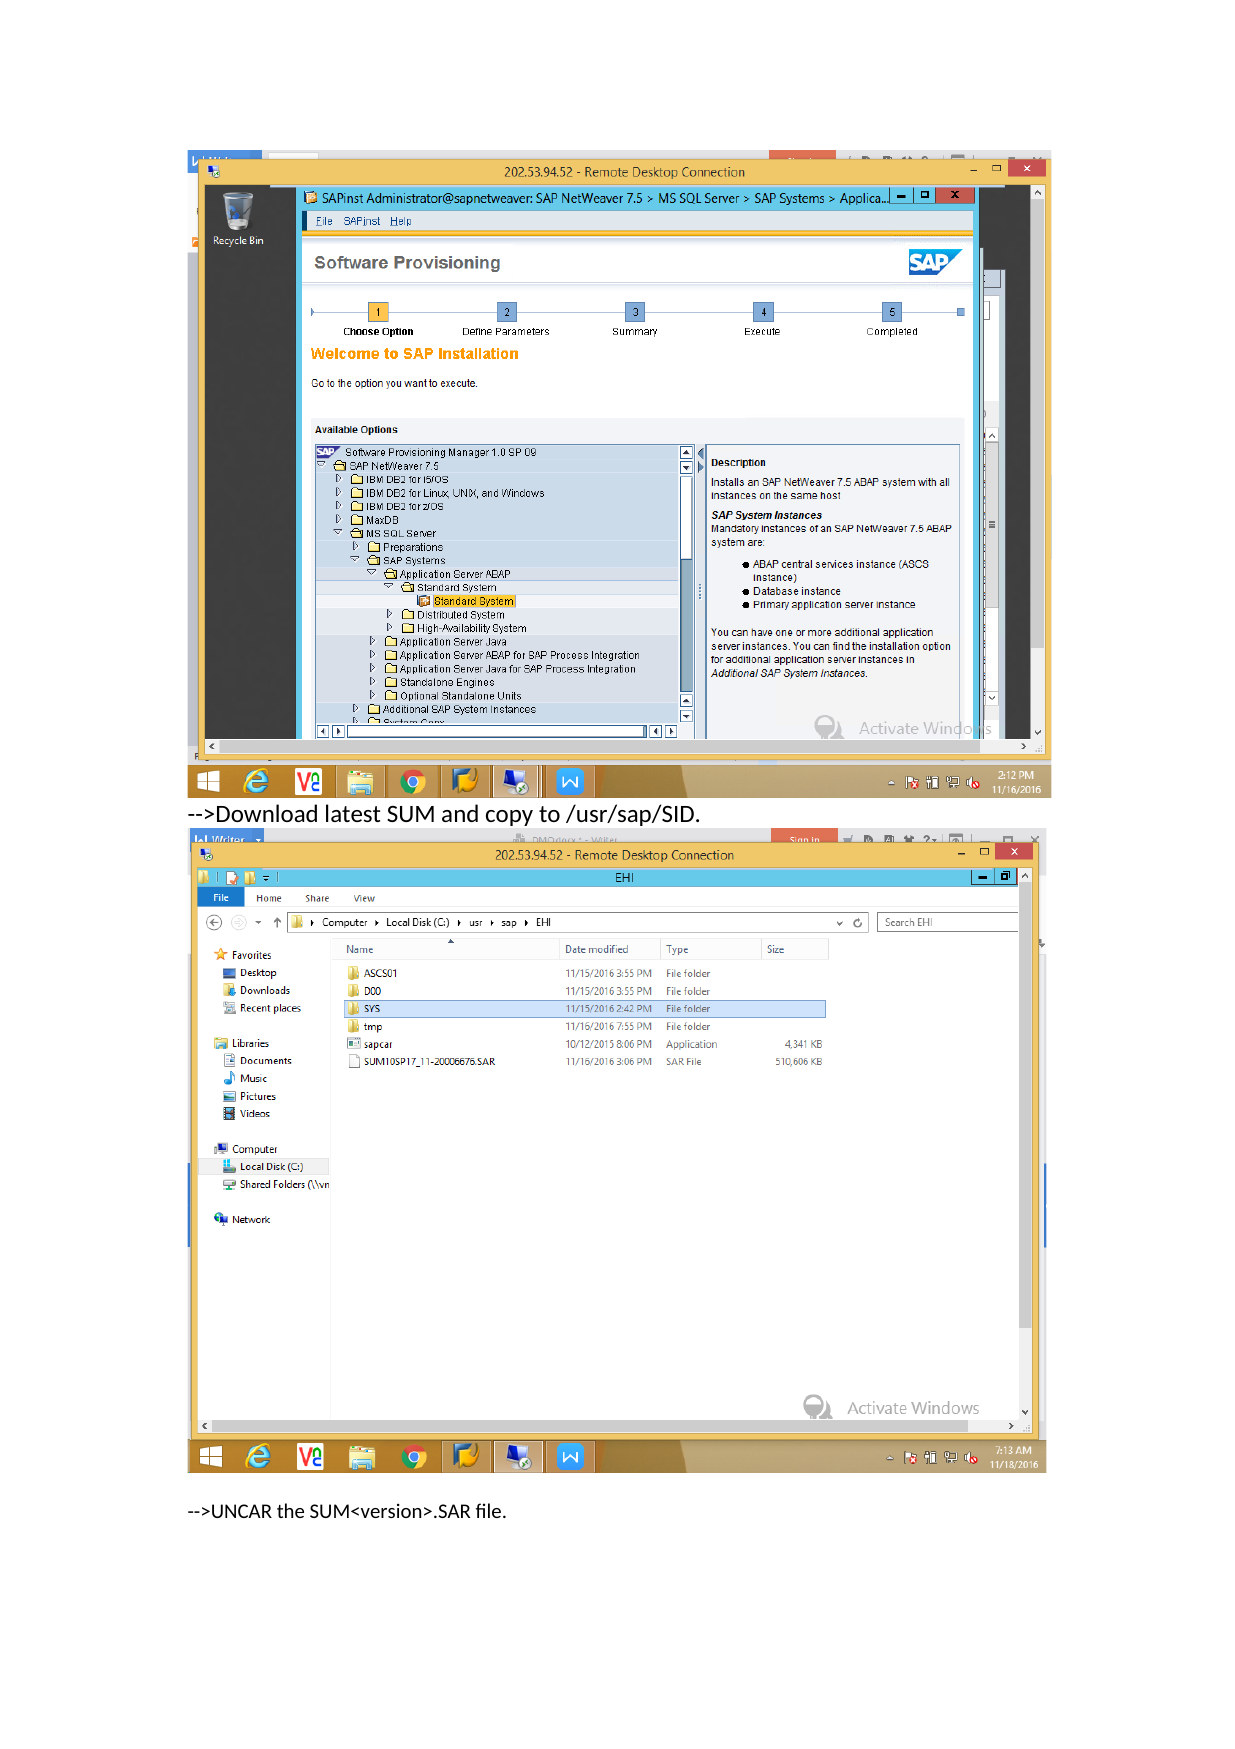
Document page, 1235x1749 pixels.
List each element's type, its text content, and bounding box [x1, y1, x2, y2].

text -->UNCAR the SUM<version>.SAR file. [187, 1498, 1047, 1524]
text -->Download latest SUM and copy to /usr/sap/SID. [187, 798, 1047, 828]
picture [187, 150, 1052, 798]
picture [187, 828, 1047, 1473]
